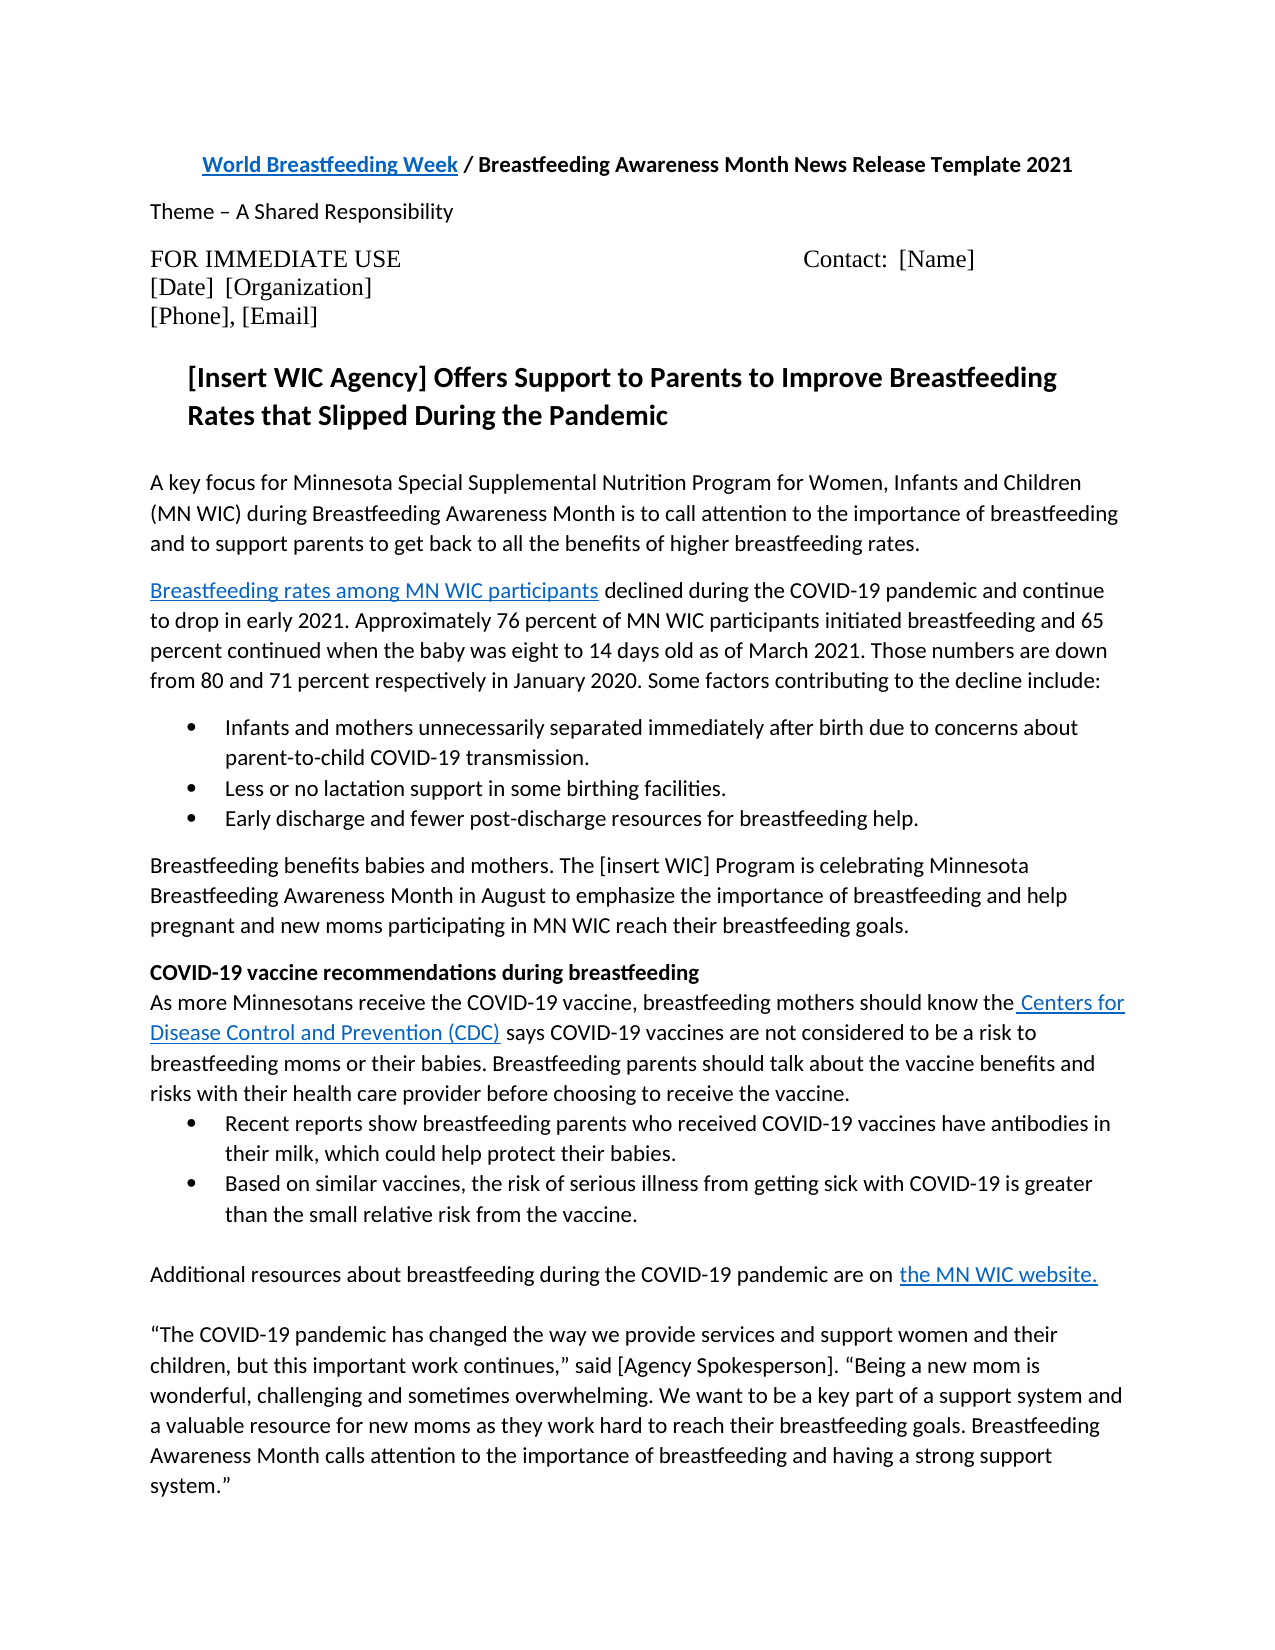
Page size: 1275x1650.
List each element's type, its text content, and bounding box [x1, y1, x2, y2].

text FOR IMMEDIATE USE Contact: [Name] [150, 244, 1125, 272]
text “The COVID-19 pandemic has changed the way we provide services and support women and their children, but this important work continues,” said [Agency Spokesperson]. “Being a new mom is wonderful, challenging and sometimes overwhelming. We want to be a key part of a support system and a valuable resource for new moms as they work hard to reach their breastfeeding goals. Breastfeeding Awareness Month calls attention to the importance of breastfeeding and having a strong support system.” [150, 1321, 1125, 1500]
list Infants and mothers unnecessarily separated immediately after birth due to concerns about parent-to-child COVID-19 transmission. [187, 713, 1125, 772]
text [Phone], [Email] [150, 301, 1125, 330]
text As more Minnesotans receive the COVID-19 vaccine, breastfeeding mothers should know the Centers for Disease Control and Prevention (CDC) says COVID-19 vaccines are not considered to be a risk to breastfeeding moms or their babies. Breastfeeding parents should talk about the vaccine benefits and risks with their health care provider before choosing to receive the vaccine. [150, 988, 1125, 1107]
text Breastfeeding benefits babies and mothers. The [insert WIC] Program is celebrating Minnesota Breastfeeding Awareness Month in August to emphasize the importance of breastfeeding and help pregnant and new moms participating in MN WIC reach their breastfeeding goals. [150, 851, 1125, 939]
text Breastfeeding rates among MN WIC participants declined during the COVID-19 pandemic and continue to drop in early 2021. Approximately 76 percent of MN WIC participants initiated breastfeeding and 65 percent continued when the baby was eight to 14 days old as of March 2021. Those numbers are down from 80 and 71 percent respectively in January 2020. Some factors contributing to the decline include: [150, 576, 1125, 694]
text Additional resources about breastfeeding during the COVID-19 pandemic are on the MN WIC website. [150, 1260, 1125, 1288]
text World Breastfeeding Week / Breastfeeding Awareness Month News Release Template 2021 [150, 150, 1125, 178]
text Theme – A Shared Responsibility [150, 197, 1125, 225]
list Based on similar vaccines, the risk of serious illness from getting sick with COVID-19 is greater than the small relative risk from the vaccine. [187, 1169, 1125, 1228]
list Less or no lactation support in some birthing facilities. [187, 774, 1125, 802]
text [Date] [Organization] [150, 272, 1125, 301]
list Early discharge and fewer post-discharge resources for breastfeeding help. [187, 804, 1125, 832]
text COVID-19 vaccine recommendations during breastfeeding [150, 958, 1125, 986]
text [Insert WIC Agency] Offers Support to Parents to Improve Breastfeeding Rates that Slipped During the Pandemic [187, 359, 1125, 433]
text A key focus for Minnesota Special Supplemental Nutrition Program for Women, Infants and Children (MN WIC) during Breastfeeding Awareness Month is to call attention to the importance of breastfeeding and to support parents to get back to all the benefits of higher breastfeeding rates. [150, 468, 1125, 557]
list Recent reports show breastfeeding parents who received COVID-19 vaccines have antibodies in their milk, which could help protect their babies. [187, 1109, 1125, 1167]
